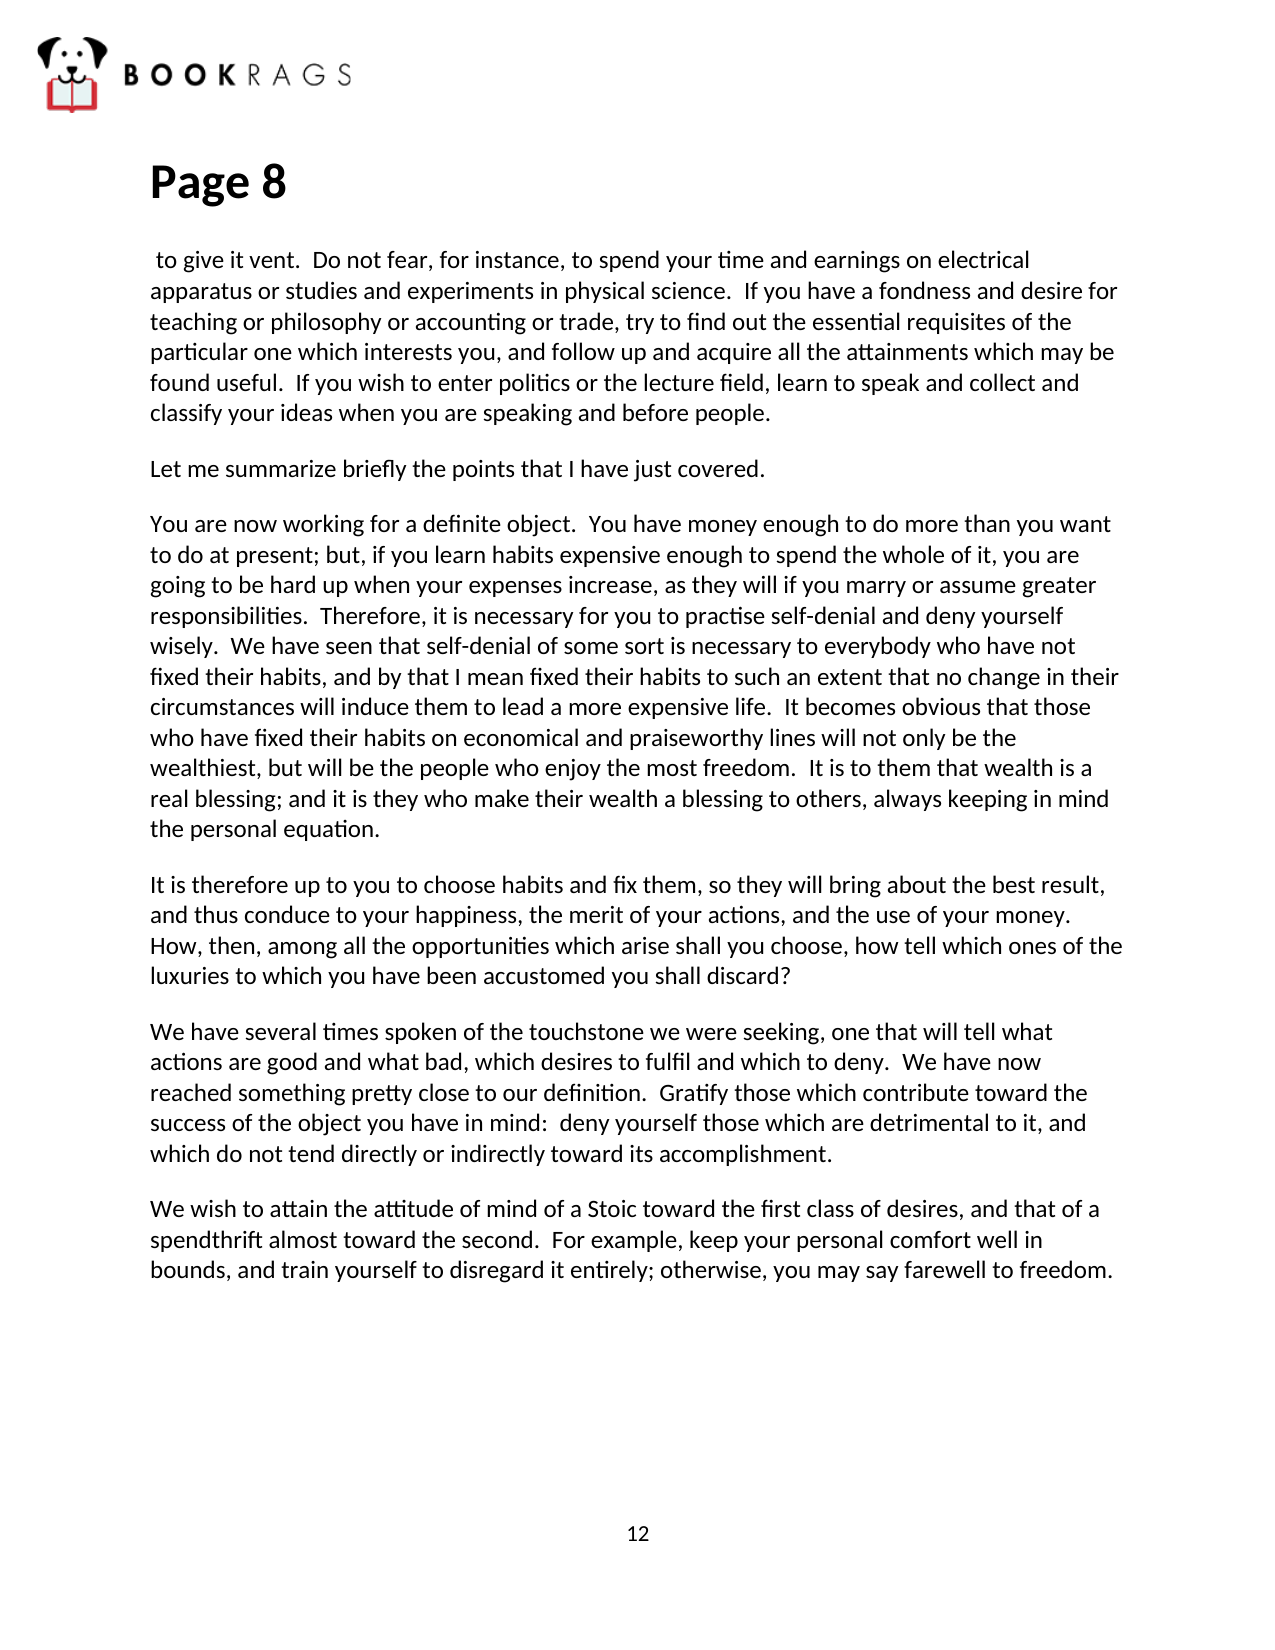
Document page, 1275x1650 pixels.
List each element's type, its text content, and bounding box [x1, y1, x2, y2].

text You are now working for a definite object. You have money enough to do more than you want to do at present; but, if you learn habits expensive enough to spend the whole of it, you are going to be hard up when your expenses increase, as they will if you marry or assume greater responsibilities. Therefore, it is necessary for you to practise self-denial and deny yourself wisely. We have seen that self-denial of some sort is necessary to everybody who have not fixed their habits, and by that I mean fixed their habits to such an extent that no change in their circumstances will induce them to lead a more expensive life. It becomes obvious that those who have fixed their habits on economical and praiseworthy lines will not only be the wealthiest, but will be the people who enjoy the most freedom. It is to them that wealth is a real blessing; and it is they who make their wealth a blessing to others, always keeping in mind the personal equation. [150, 508, 1125, 844]
text We wish to attain the attitude of mind of a Stoic toward the first class of desires, and that of a spendthrift almost toward the second. For example, keep your personal comfort well in bounds, and train yourself to disregard it entirely; otherwise, you may say farewell to freedom. [150, 1194, 1125, 1285]
text It is therefore up to you to choose habits and fix them, so they will bring about the best result, and thus conduce to your happiness, the merit of your actions, and the use of your money. How, then, among all the opportunities which arise shall you choose, how tell which ones of the luxuries to which you have been accustomed you shall discard? [150, 869, 1125, 991]
picture [37, 37, 351, 113]
text Let me summarize briefly the points that I have just covered. [150, 453, 1125, 483]
text to give it vent. Do not fear, for instance, to spend your time and earnings on electrical apparatus or studies and experiments in physical science. If you have a fondness and desire for teaching or philosophy or accounting or trade, try to find out the essential requisites of the particular one which interests you, and follow up and acquire all the attainments which may be found useful. If you wish to enter politics or the lecture field, learn to speak and collect and classify your ideas when you are speaking and before people. [150, 244, 1125, 428]
text Page 8 [150, 150, 1125, 211]
text We have several times spoken of the touchstone we were seeking, one that will tell what actions are good and what bad, which desires to fulfil and which to deny. We have now reached something pretty close to our definition. Gratify those which contribute toward the success of the object you have in mind: deny yourself those which are detrimental to it, and which do not tend directly or indirectly toward its accomplishment. [150, 1016, 1125, 1169]
